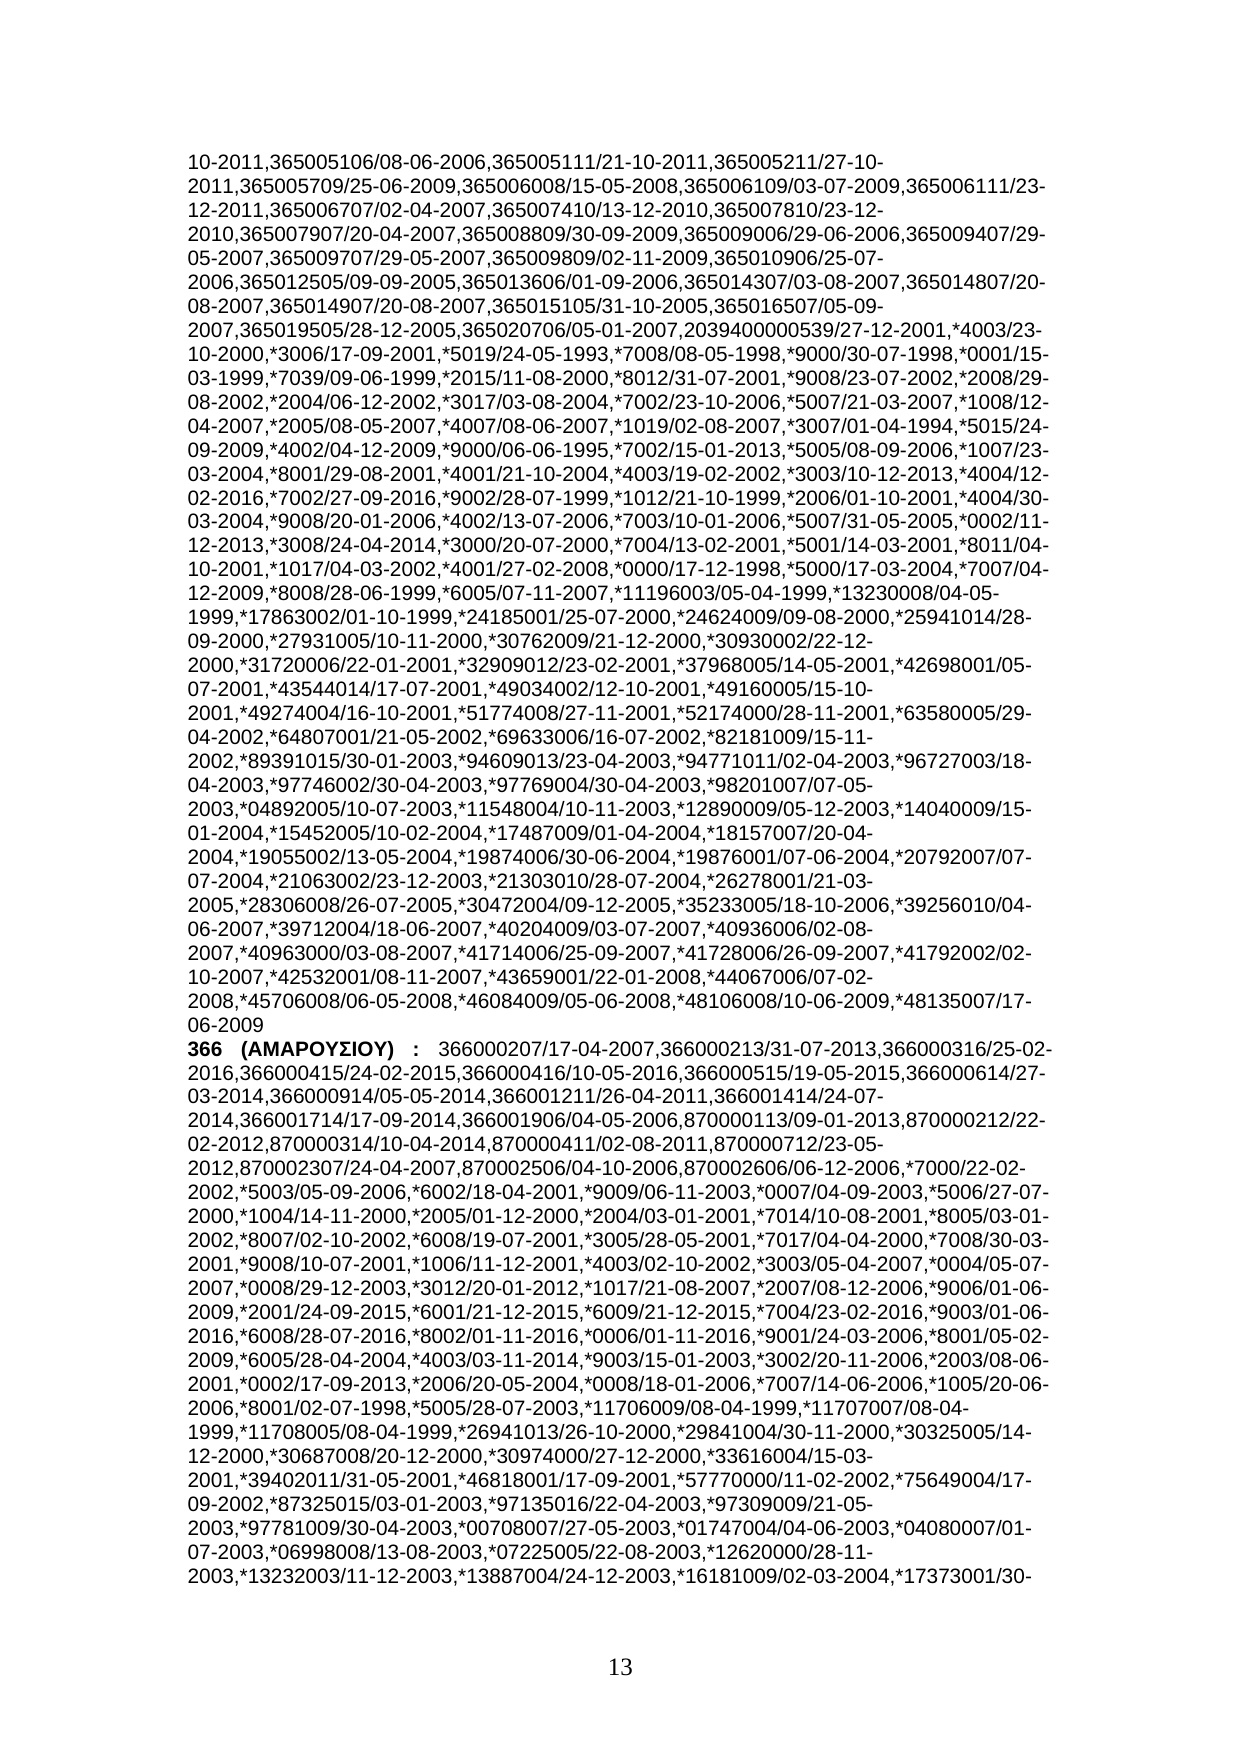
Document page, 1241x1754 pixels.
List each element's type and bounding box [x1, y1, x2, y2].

text [187, 150, 1053, 1036]
text [187, 1036, 1053, 1587]
